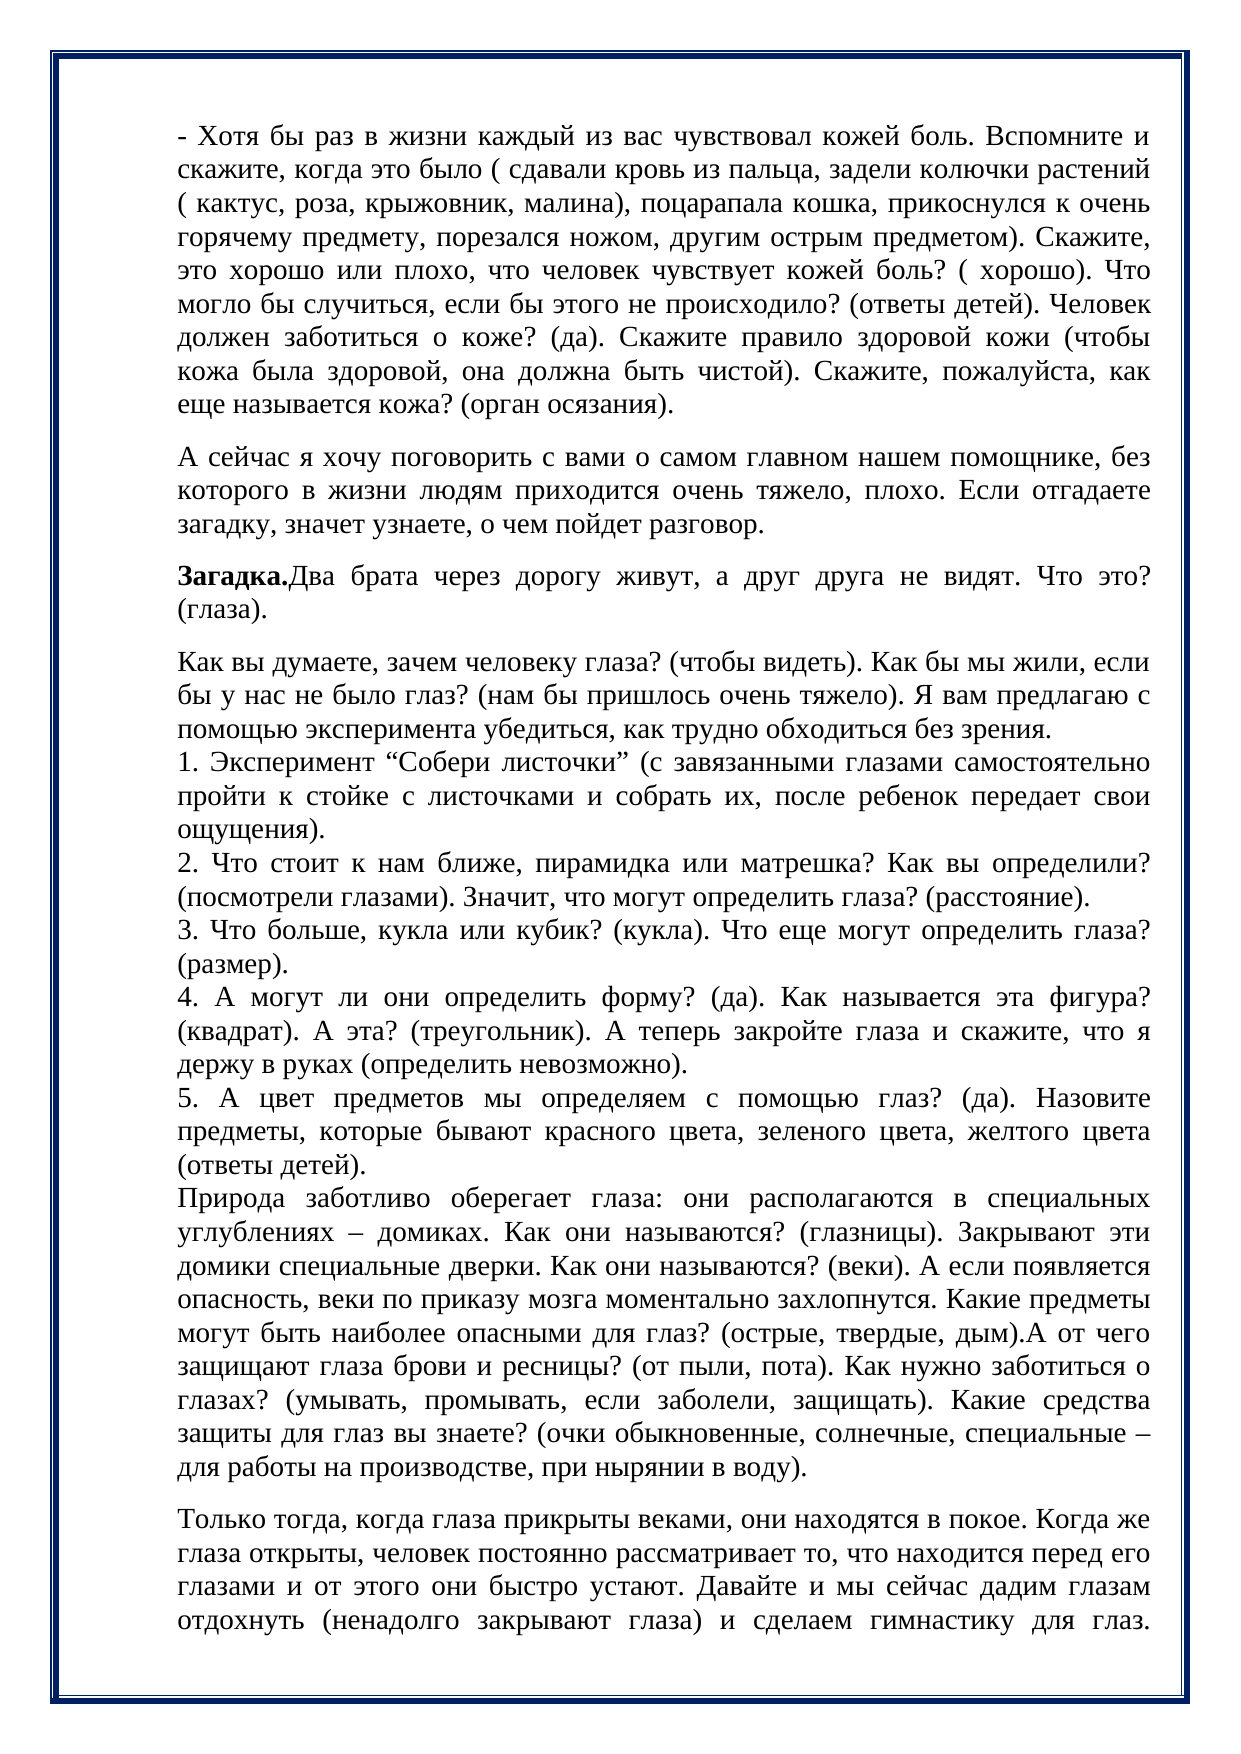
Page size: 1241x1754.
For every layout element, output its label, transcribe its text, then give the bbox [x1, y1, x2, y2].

text Загадка.Два брата через дорогу живут, а друг друга не видят. Что это? (глаза). [177, 558, 1152, 625]
text 4. А могут ли они определить форму? (да). Как называется эта фигура? (квадрат). А эта? (треугольник). А теперь закройте глаза и скажите, что я держу в руках (определить невозможно). [177, 979, 1152, 1080]
text Природа заботливо оберегает глаза: они располагаются в специальных углублениях – домиках. Как они называются? (глазницы). Закрывают эти домики специальные дверки. Как они называются? (веки). А если появляется опасность, веки по приказу мозга моментально захлопнутся. Какие предметы могут быть наиболее опасными для глаз? (острые, твердые, дым).А от чего защищают глаза брови и ресницы? (от пыли, пота). Как нужно заботиться о глазах? (умывать, промывать, если заболели, защищать). Какие средства защиты для глаз вы знаете? (очки обыкновенные, солнечные, специальные – для работы на производстве, при нырянии в воду). [177, 1181, 1152, 1482]
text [177, 1501, 1152, 1635]
text 2. Что стоит к нам ближе, пирамидка или матрешка? Как вы определили? (посмотрели глазами). Значит, что могут определить глаза? (расстояние). [177, 845, 1152, 912]
text 3. Что больше, кукла или кубик? (кукла). Что еще могут определить глаза? (размер). [177, 912, 1152, 979]
text Как вы думаете, зачем человеку глаза? (чтобы видеть). Как бы мы жили, если бы у нас не было глаз? (нам бы пришлось очень тяжело). Я вам предлагаю с помощью эксперимента убедиться, как трудно обходиться без зрения. [177, 644, 1152, 744]
text А сейчас я хочу поговорить с вами о самом главном нашем помощнике, без которого в жизни людям приходится очень тяжело, плохо. Если отгадаете загадку, значет узнаете, о чем пойдет разговор. [177, 439, 1152, 539]
text - Хотя бы раз в жизни каждый из вас чувствовал кожей боль. Вспомните и скажите, когда это было ( сдавали кровь из пальца, задели колючки растений ( кактус, роза, крыжовник, малина), поцарапала кошка, прикоснулся к очень горячему предмету, порезался ножом, другим острым предметом). Скажите, это хорошо или плохо, что человек чувствует кожей боль? ( хорошо). Что могло бы случиться, если бы этого не происходило? (ответы детей). Человек должен заботиться о коже? (да). Скажите правило здоровой кожи (чтобы кожа была здоровой, она должна быть чистой). Скажите, пожалуйста, как еще называется кожа? (орган осязания). [177, 118, 1152, 420]
text 5. А цвет предметов мы определяем с помощью глаз? (да). Назовите предметы, которые бывают красного цвета, зеленого цвета, желтого цвета (ответы детей). [177, 1080, 1152, 1181]
text 1. Эксперимент “Собери листочки” (с завязанными глазами самостоятельно пройти к стойке с листочками и собрать их, после ребенок передает свои ощущения). [177, 744, 1152, 845]
